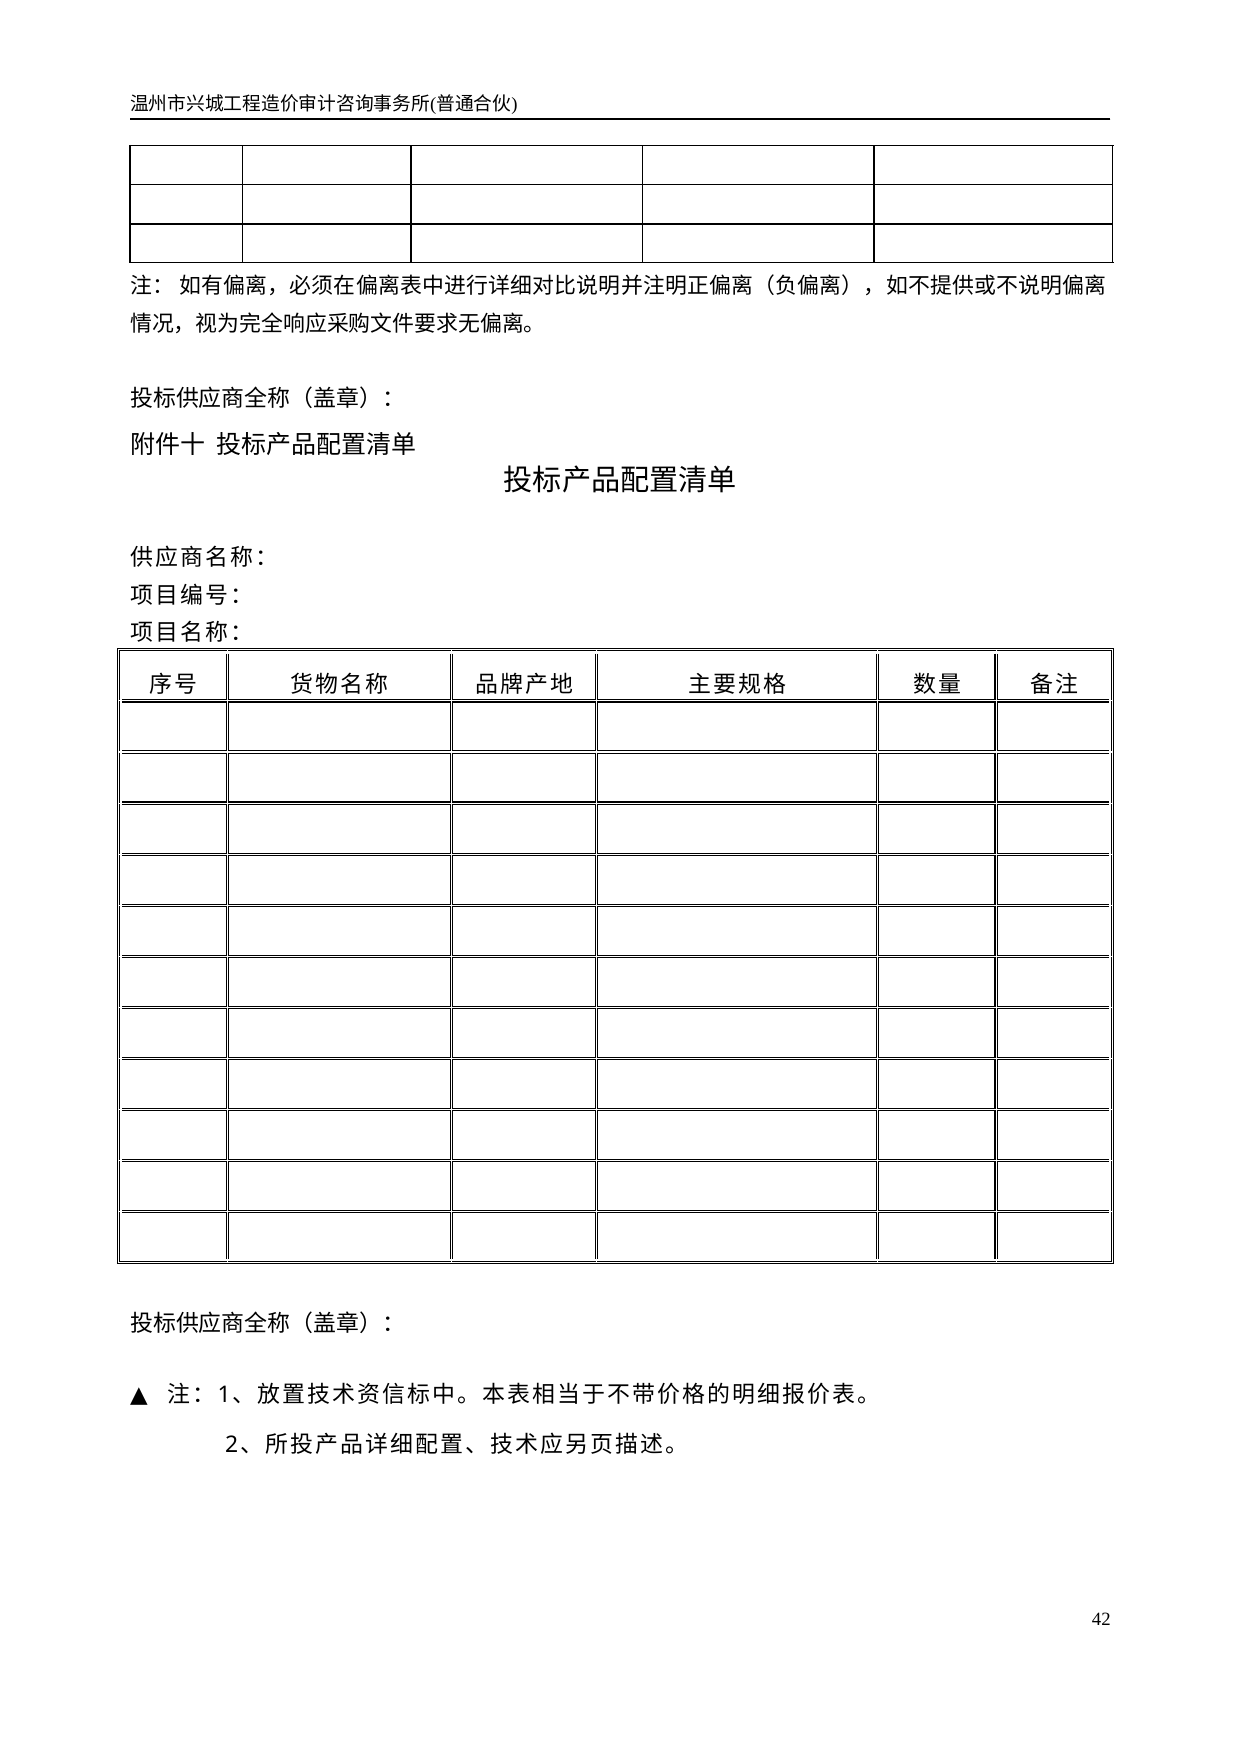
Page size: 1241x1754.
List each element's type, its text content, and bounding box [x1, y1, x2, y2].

table_cell [878, 1213, 996, 1261]
table_cell [879, 856, 994, 903]
table_cell [598, 703, 876, 750]
table_cell [229, 1111, 450, 1159]
table_cell [598, 958, 876, 1006]
table_cell [412, 185, 642, 223]
table_cell [643, 225, 873, 262]
table_cell [120, 801, 226, 852]
table_cell [598, 1111, 876, 1159]
table_cell [996, 699, 1113, 750]
table_cell [453, 703, 595, 750]
list 注：1、放置技术资信标中。本表相当于不带价格的明细报价表。 [130, 1376, 1110, 1410]
table_cell [996, 750, 1113, 801]
table_cell [229, 1009, 450, 1057]
table_cell [453, 856, 595, 903]
table_cell [879, 1111, 994, 1159]
table_cell [243, 185, 410, 223]
table_header 货物名称 [227, 649, 452, 699]
table_header 品牌产地 [452, 651, 596, 699]
table_cell [120, 1057, 226, 1108]
table_cell [453, 1162, 595, 1210]
text 附件十 投标产品配置清单 [130, 413, 1110, 461]
text 项目名称： [130, 611, 1110, 648]
table_cell [229, 856, 450, 903]
text 投标供应商全称（盖章）： [130, 376, 1110, 413]
table_cell [453, 1009, 595, 1057]
table_cell [879, 754, 994, 801]
table_cell [229, 1162, 450, 1210]
table_cell [643, 185, 873, 223]
table_cell [131, 146, 242, 184]
table_cell [879, 1009, 994, 1057]
table_cell [229, 1060, 450, 1108]
table_cell [131, 185, 242, 223]
text 2、所投产品详细配置、技术应另页描述。 [130, 1426, 1110, 1460]
table_cell [412, 146, 642, 184]
table_cell [998, 1006, 1111, 1057]
table_cell [120, 853, 226, 903]
table_cell [229, 703, 450, 750]
table_cell [453, 1111, 595, 1159]
table_cell [875, 185, 1112, 223]
table_cell [879, 805, 994, 852]
text 注： 如有偏离，必须在偏离表中进行详细对比说明并注明正偏离（负偏离），如不提供或不说明偏离情况，视为完全响应采购文件要求无偏离。 [130, 263, 1110, 338]
table_cell [229, 958, 450, 1006]
table_cell [643, 146, 873, 184]
table_cell [412, 225, 642, 262]
table_header 主要规格 [596, 649, 878, 699]
table_cell [453, 1060, 595, 1108]
table_cell [243, 225, 410, 262]
table_cell [998, 955, 1111, 1006]
table_cell [879, 1162, 994, 1210]
table_cell [120, 1210, 227, 1261]
table_cell [598, 907, 876, 954]
table_cell [879, 958, 994, 1006]
table_cell [598, 805, 876, 852]
table_cell [996, 1210, 1111, 1261]
table_cell [998, 1057, 1111, 1108]
table_cell [598, 754, 876, 801]
table_cell [131, 225, 242, 262]
table_cell [998, 801, 1111, 852]
table_cell [119, 750, 227, 801]
table_cell [120, 1108, 226, 1159]
table_cell [998, 1108, 1111, 1159]
table_cell [879, 703, 994, 750]
text 供应商名称： [130, 536, 1110, 573]
table_cell [243, 146, 410, 184]
table_cell [598, 856, 876, 903]
table_cell [879, 907, 994, 954]
table_header 数量 [878, 651, 996, 699]
table_cell [453, 907, 595, 954]
table_cell [998, 904, 1111, 954]
table_cell [598, 1009, 876, 1057]
table_cell [120, 904, 226, 954]
table_cell [998, 1159, 1111, 1210]
table_cell [119, 699, 227, 750]
table_cell [453, 805, 595, 852]
table_cell [229, 907, 450, 954]
text 投标供应商全称（盖章）： [130, 1301, 1110, 1339]
table_cell [875, 146, 1112, 184]
table_cell [227, 1210, 452, 1261]
table_cell [452, 1213, 596, 1261]
table_header 备注 [996, 651, 1111, 699]
table_cell [879, 1060, 994, 1108]
table_cell [598, 1162, 876, 1210]
text 投标产品配置清单 [130, 461, 1110, 498]
table_cell [120, 1006, 226, 1057]
text 项目编号： [130, 573, 1110, 611]
table_cell [596, 1210, 878, 1261]
table_cell [229, 805, 450, 852]
table_cell [875, 225, 1112, 262]
table_cell [120, 955, 226, 1006]
table_cell [998, 853, 1111, 903]
table_cell [453, 754, 595, 801]
table_cell [598, 1060, 876, 1108]
table_cell [453, 958, 595, 1006]
table_cell [120, 1159, 226, 1210]
table_cell [229, 754, 450, 801]
table_header 序号 [120, 651, 227, 699]
